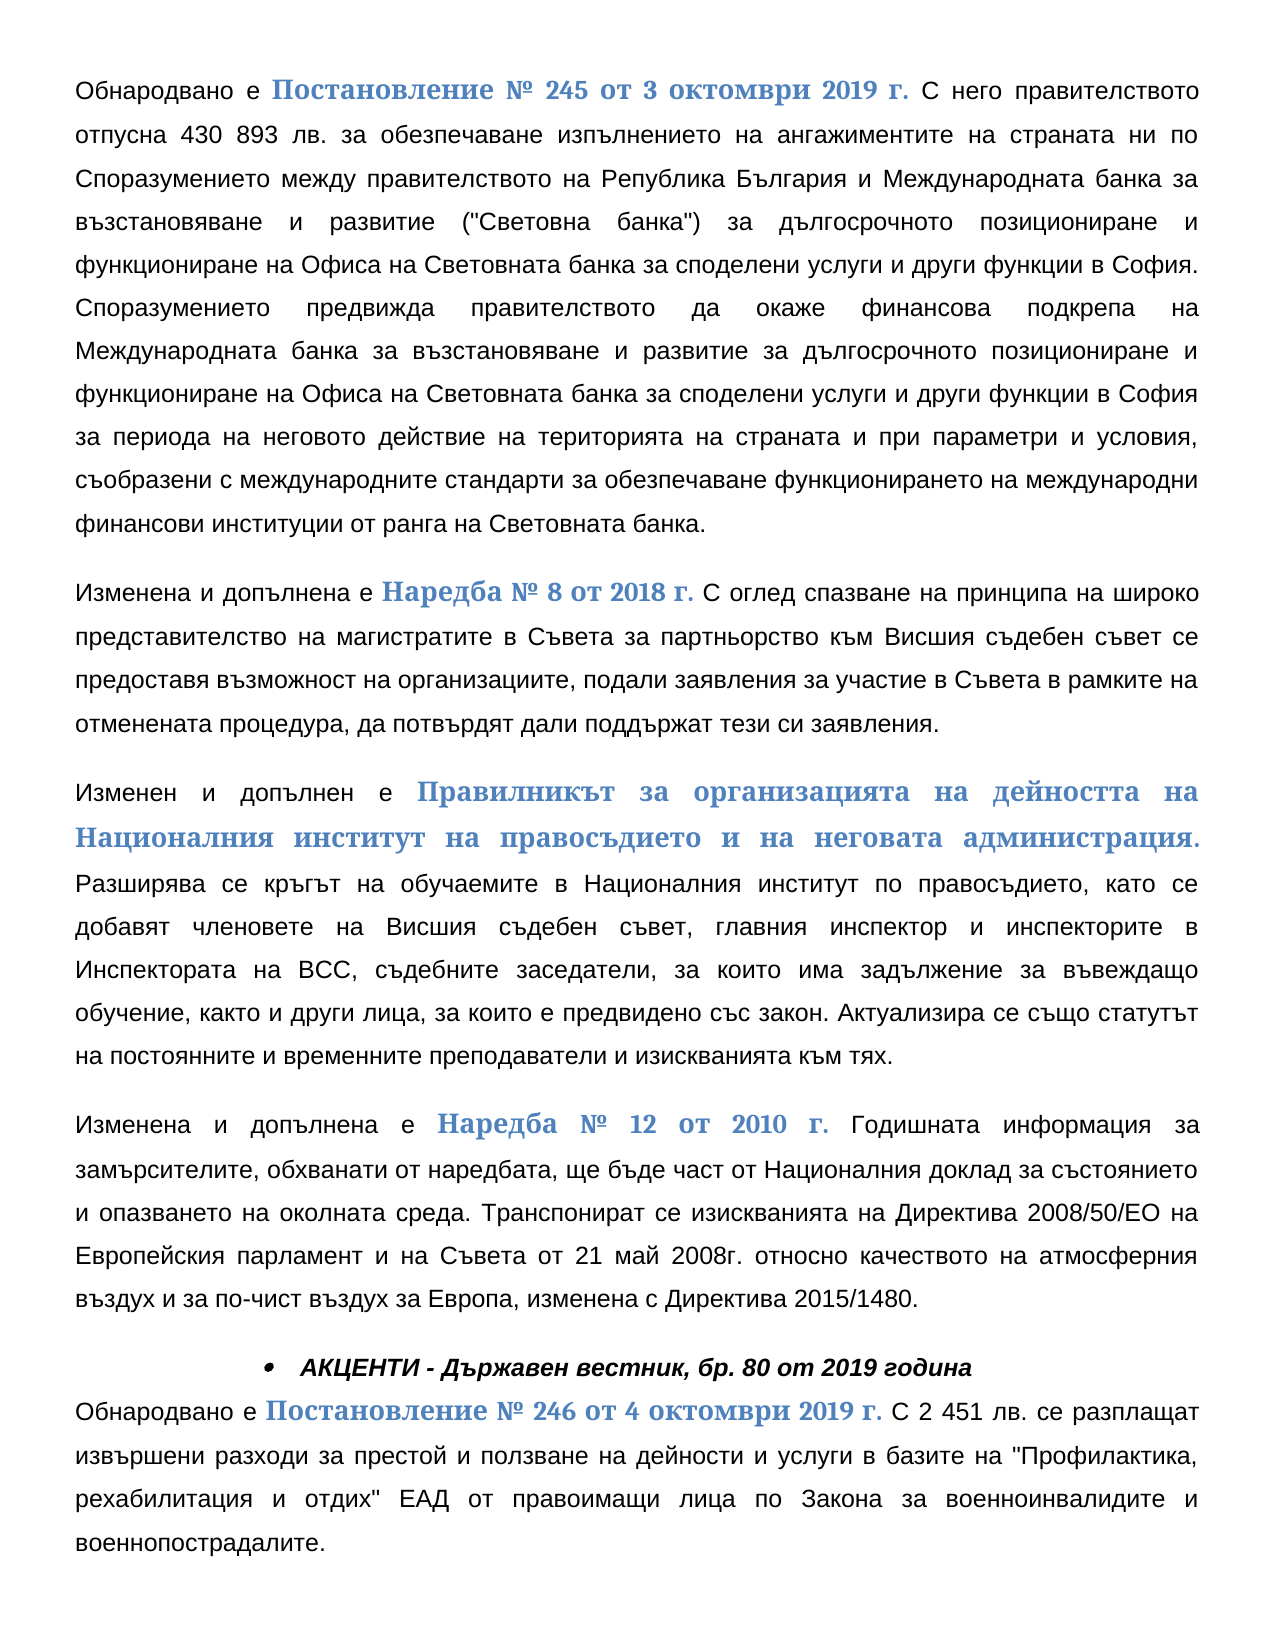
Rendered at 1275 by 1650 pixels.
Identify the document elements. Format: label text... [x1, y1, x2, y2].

text Обнародвано е Постановление № 246 от 4 октомври 2019 г. С 2 451 лв. се разплащат извършени разходи за престой и ползване на дейности и услуги в базите на "Профилактика, рехабилитация и отдих" ЕАД от правоимащи лица по Закона за военноинвалидите и военнопострадалите. [75, 1396, 1200, 1556]
list АКЦЕНТИ - Държавен вестник, бр. 80 от 2019 година [37, 1352, 1200, 1381]
text Изменена и допълнена е Наредба № 12 от 2010 г. Годишната информация за замърсителите, обхванати от наредбата, ще бъде част от Националния доклад за състоянието и опазването на околната среда. Транспонират се изискванията на Директива 2008/50/ЕО на Европейския парламент и на Съвета от 21 май 2008г. относно качеството на атмосферния въздух и за по-чист въздух за Европа, изменена с Директива 2015/1480. [75, 1109, 1200, 1313]
text Обнародвано е Постановление № 245 от 3 октомври 2019 г. С него правителството отпусна 430 893 лв. за обезпечаване изпълнението на ангажиментите на страната ни по Споразумението между правителството на Република България и Международната банка за възстановяване и развитие ("Световна банка") за дългосрочното позициониране и функциониране на Офиса на Световната банка за споделени услуги и други функции в София. Споразумението предвижда правителството да окаже финансова подкрепа на Международната банка за възстановяване и развитие за дългосрочното позициониране и функциониране на Офиса на Световната банка за споделени услуги и други функции в София за периода на неговото действие на територията на страната и при параметри и условия, съобразени с международните стандарти за обезпечаване функционирането на международни финансови институции от ранга на Световната банка. [75, 75, 1200, 537]
text Изменена и допълнена е Наредба № 8 от 2018 г. С оглед спазване на принципа на широко представителство на магистратите в Съвета за партньорство към Висшия съдебен съвет се предоставя възможност на организациите, подали заявления за участие в Съвета в рамките на отменената процедура, да потвърдят дали поддържат тези си заявления. [75, 577, 1200, 737]
text Изменен и допълнен е Правилникът за организацията на дейността на Националния институт на правосъдието и на неговата администрация. Разширява се кръгът на обучаемите в Националния институт по правосъдието, като се добавят членовете на Висшия съдебен съвет, главния инспектор и инспекторите в Инспектората на ВСС, съдебните заседатели, за които има задължение за въвеждащо обучение, както и други лица, за които е предвидено със закон. Актуализира се също статутът на постоянните и временните преподаватели и изискванията към тях. [75, 777, 1200, 1070]
